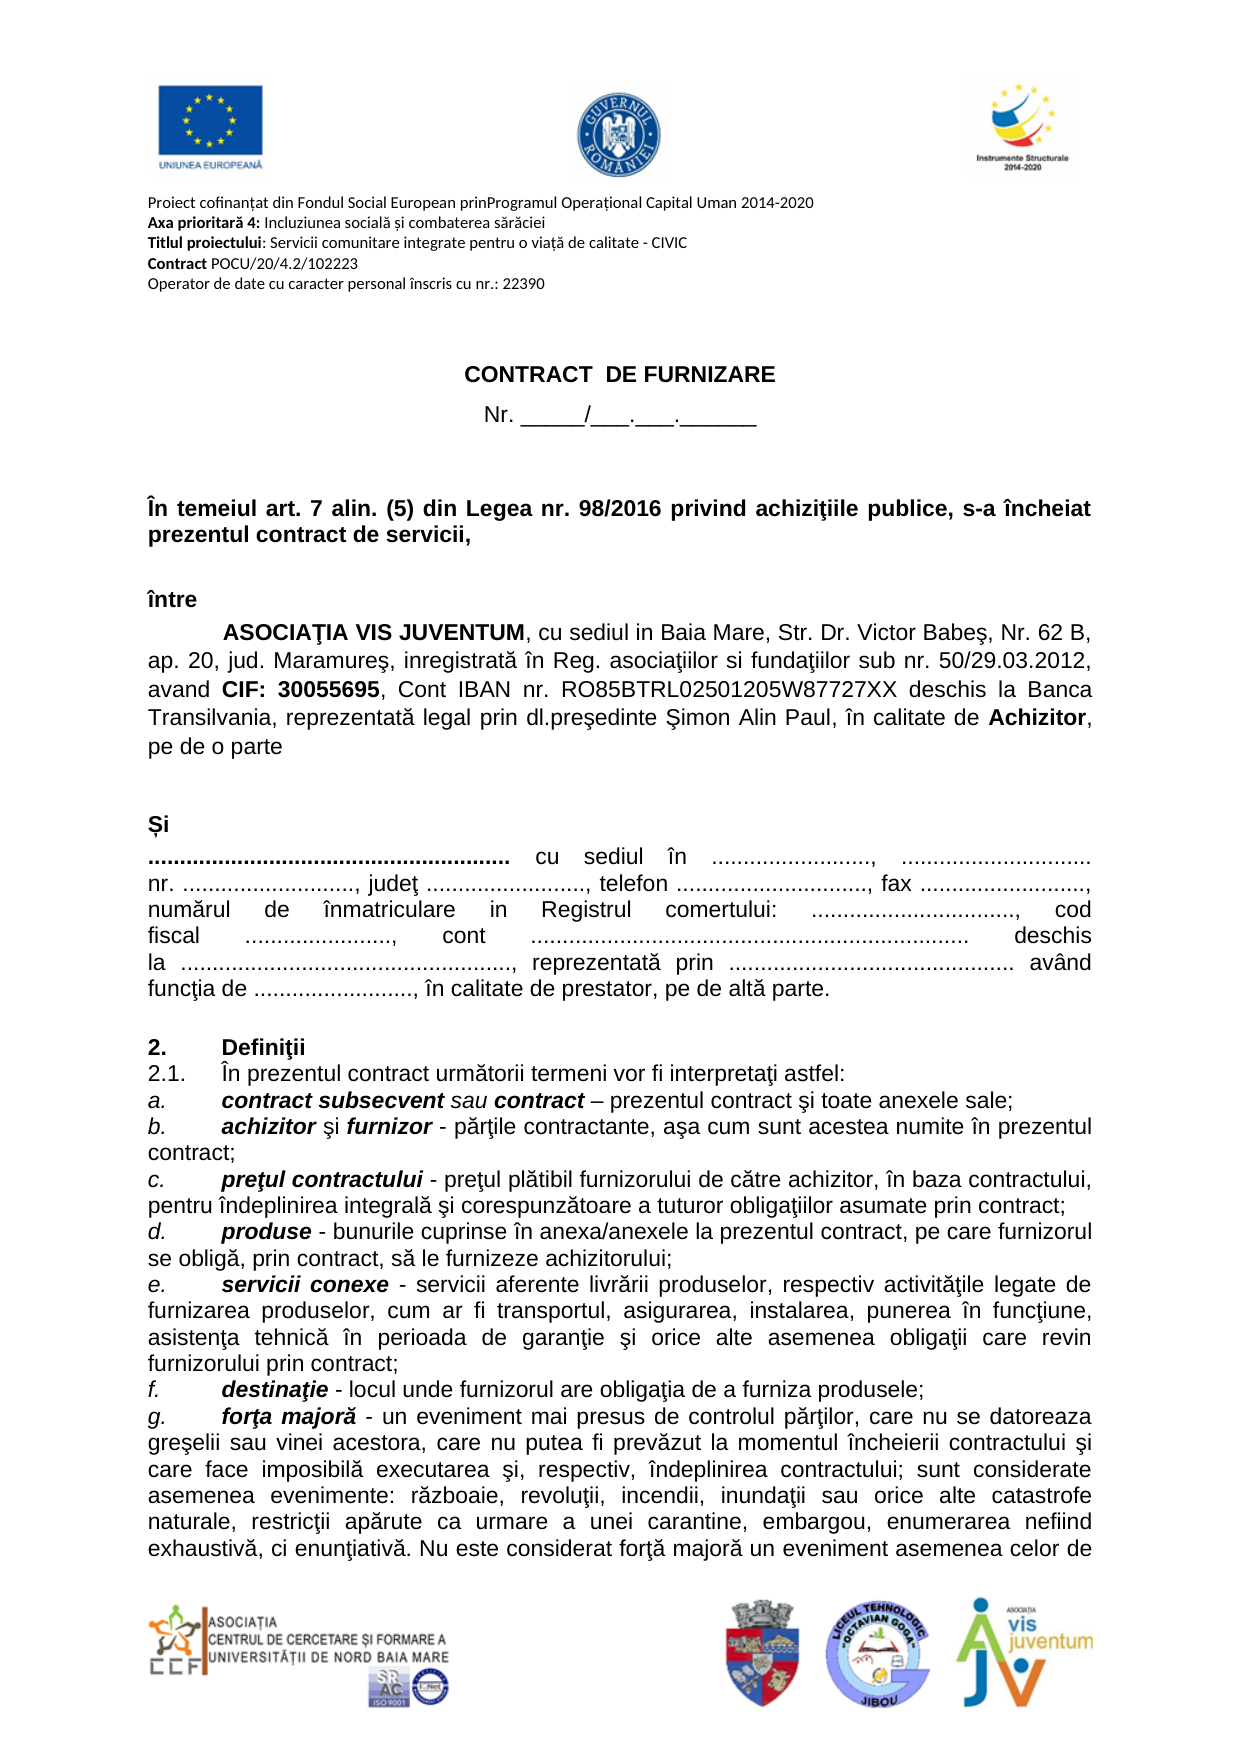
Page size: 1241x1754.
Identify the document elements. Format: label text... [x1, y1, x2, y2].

text f. destinaţie - locul unde furnizorul are obligaţia de a furniza produsele; [148, 1376, 1093, 1403]
text între [148, 586, 1093, 613]
text CONTRACT DE FURNIZARE [148, 361, 1093, 387]
text a. contract subsecvent sau contract – prezentul contract şi toate anexele sale; [148, 1087, 1093, 1113]
text 2. Definiţii [148, 1034, 1093, 1060]
text ASOCIAŢIA VIS JUVENTUM, cu sediul in Baia Mare, Str. Dr. Victor Babeş, Nr. 62 B, ap. 20, jud. Maramureş, inregistrată în Reg. asociaţiilor si fundaţiilor sub nr. 50/29.03.2012, avand CIF: 30055695, Cont IBAN nr. RO85BTRL02501205W87727XX deschis la Banca Transilvania, reprezentată legal prin dl.preşedinte Şimon Alin Paul, în calitate de Achizitor, pe de o parte [148, 619, 1093, 759]
text Și [148, 811, 1093, 837]
picture [147, 1595, 1093, 1714]
text 2.1. În prezentul contract următorii termeni vor fi interpretaţi astfel: [148, 1060, 1093, 1087]
picture [147, 73, 1093, 192]
text b. achizitor şi furnizor - părţile contractante, aşa cum sunt acestea numite în prezentul contract; [148, 1113, 1093, 1166]
text c. preţul contractului - preţul plătibil furnizorului de către achizitor, în baza contractului, pentru îndeplinirea integrală şi corespunzătoare a tuturor obligaţiilor asumate prin contract; [148, 1166, 1093, 1218]
text e. servicii conexe - servicii aferente livrării produselor, respectiv activităţile legate de furnizarea produselor, cum ar fi transportul, asigurarea, instalarea, punerea în funcţiune, asistenţa tehnică în perioada de garanţie şi orice alte asemenea obligaţii care revin furnizorului prin contract; [148, 1271, 1093, 1376]
text ......................................................... cu sediul în ........................., .............................. nr. ..........................., judeţ ........................., telefon .............................., fax .........................., numărul de înmatriculare in Registrul comertului: ................................, cod fiscal ......................., cont ..................................................................... deschis la ...................................................., reprezentată prin ............................................. având funcţia de ........................., în calitate de prestator, pe de altă parte. [148, 843, 1093, 1001]
text d. produse - bunurile cuprinse în anexa/anexele la prezentul contract, pe care furnizorul se obligă, prin contract, să le furnizeze achizitorului; [148, 1218, 1093, 1271]
text În temeiul art. 7 alin. (5) din Legea nr. 98/2016 privind achiziţiile publice, s-a încheiat prezentul contract de servicii, [148, 495, 1093, 548]
text Nr. _____/___.___.______ [148, 401, 1093, 427]
